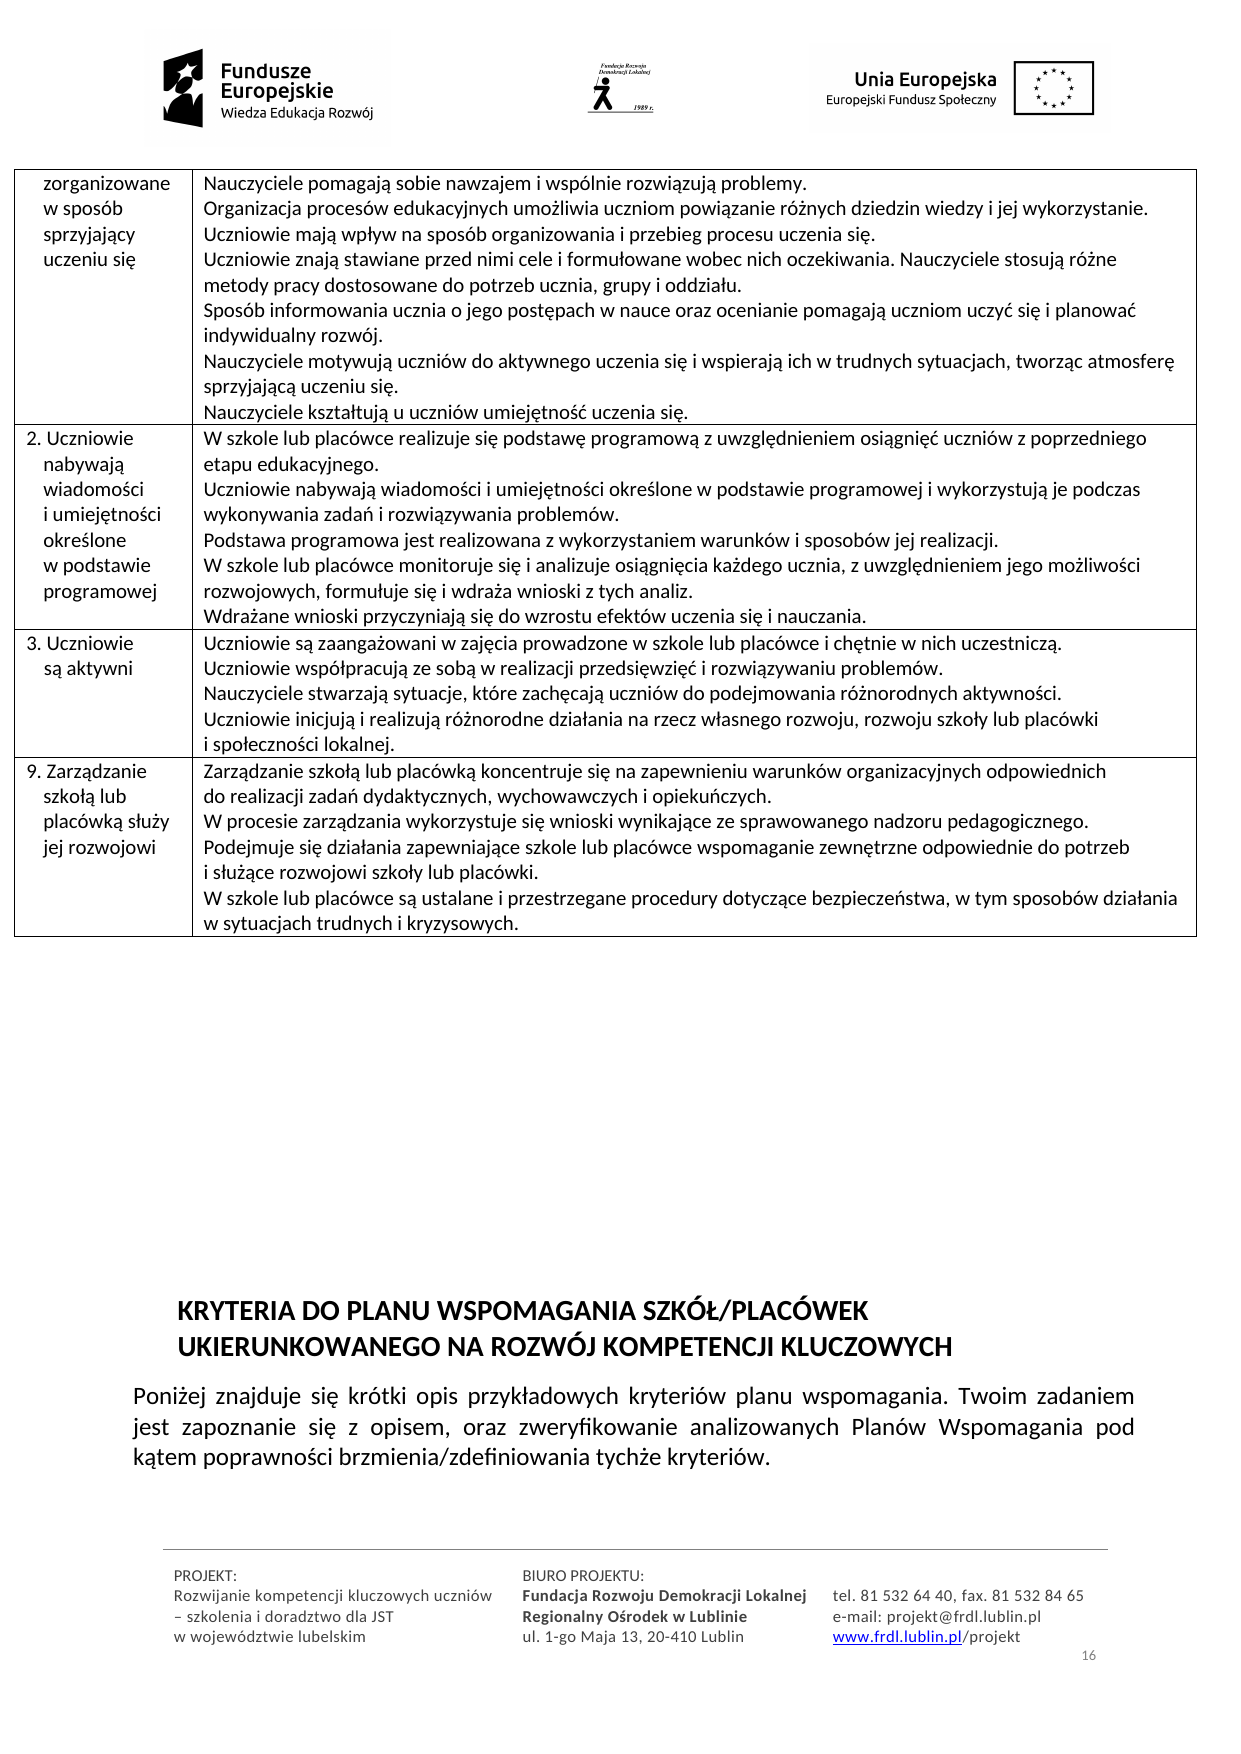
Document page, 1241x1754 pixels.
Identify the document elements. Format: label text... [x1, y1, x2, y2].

table_cell Zarządzanie szkołą lub placówką koncentruje się na zapewnieniu warunków organizacyjnych odpowiednich do realizacji zadań dydaktycznych, wychowawczych i opiekuńczych. W procesie zarządzania wykorzystuje się wnioski wynikające ze sprawowanego nadzoru pedagogicznego. Podejmuje się działania zapewniające szkole lub placówce wspomaganie zewnętrzne odpowiednie do potrzeb i służące rozwojowi szkoły lub placówki. W szkole lub placówce są ustalane i przestrzegane procedury dotyczące bezpieczeństwa, w tym sposobów działania w sytuacjach trudnych i kryzysowych. [193, 758, 1196, 936]
table_cell 1. Procesy edukacyjne są zorganizowane w sposób sprzyjający uczeniu się [15, 170, 192, 424]
picture [144, 29, 392, 147]
table_cell 3. Uczniowie są aktywni [15, 630, 192, 757]
table_cell W szkole lub placówce realizuje się podstawę programową z uwzględnieniem osiągnięć uczniów z poprzedniego etapu edukacyjnego. Uczniowie nabywają wiadomości i umiejętności określone w podstawie programowej i wykorzystują je podczas wykonywania zadań i rozwiązywania problemów. Podstawa programowa jest realizowana z wykorzystaniem warunków i sposobów jej realizacji. W szkole lub placówce monitoruje się i analizuje osiągnięcia każdego ucznia, z uwzględnieniem jego możliwości rozwojowych, formułuje się i wdraża wnioski z tych analiz. Wdrażane wnioski przyczyniają się do wzrostu efektów uczenia się i nauczania. [193, 425, 1196, 629]
list KRYTERIA DO PLANU WSPOMAGANIA SZKÓŁ/PLACÓWEK UKIERUNKOWANEGO NA ROZWÓJ KOMPETENCJI KLUCZOWYCH [177, 1292, 1137, 1363]
table_cell 2. Uczniowie nabywają wiadomości i umiejętności określone w podstawie programowej [15, 425, 192, 629]
picture [809, 43, 1112, 133]
table_cell Uczniowie są zaangażowani w zajęcia prowadzone w szkole lub placówce i chętnie w nich uczestniczą. Uczniowie współpracują ze sobą w realizacji przedsięwzięć i rozwiązywaniu problemów. Nauczyciele stwarzają sytuacje, które zachęcają uczniów do podejmowania różnorodnych aktywności. Uczniowie inicjują i realizują różnorodne działania na rzecz własnego rozwoju, rozwoju szkoły lub placówki i społeczności lokalnej. [193, 630, 1196, 757]
text Poniżej znajduje się krótki opis przykładowych kryteriów planu wspomagania. Twoim zadaniem jest zapoznanie się z opisem, oraz zweryfikowanie analizowanych Planów Wspomagania pod kątem poprawności brzmienia/zdefiniowania tychże kryteriów. [133, 1380, 1137, 1472]
table_cell 9. Zarządzanie szkołą lub placówką służy jej rozwojowi [15, 758, 192, 936]
